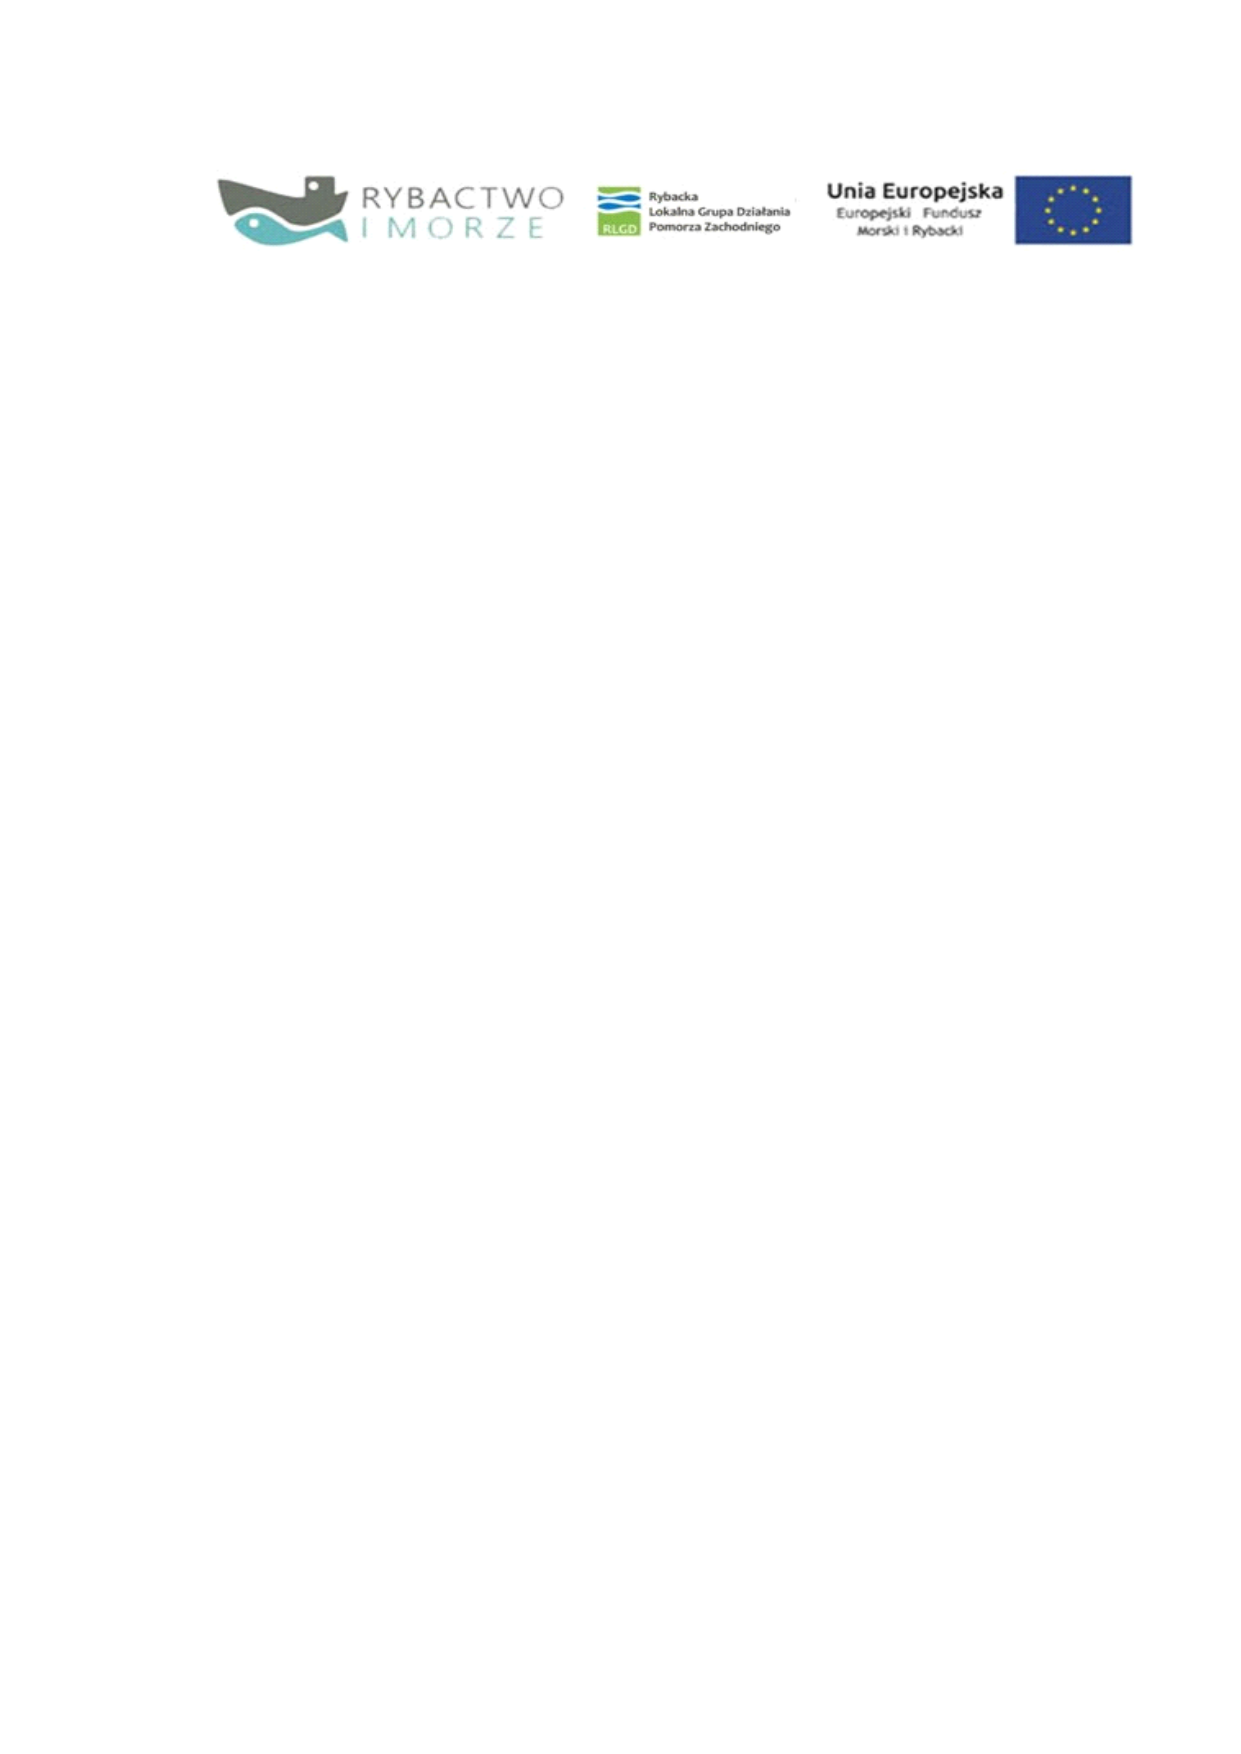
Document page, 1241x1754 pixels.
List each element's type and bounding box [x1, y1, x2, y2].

picture [191, 147, 1144, 264]
